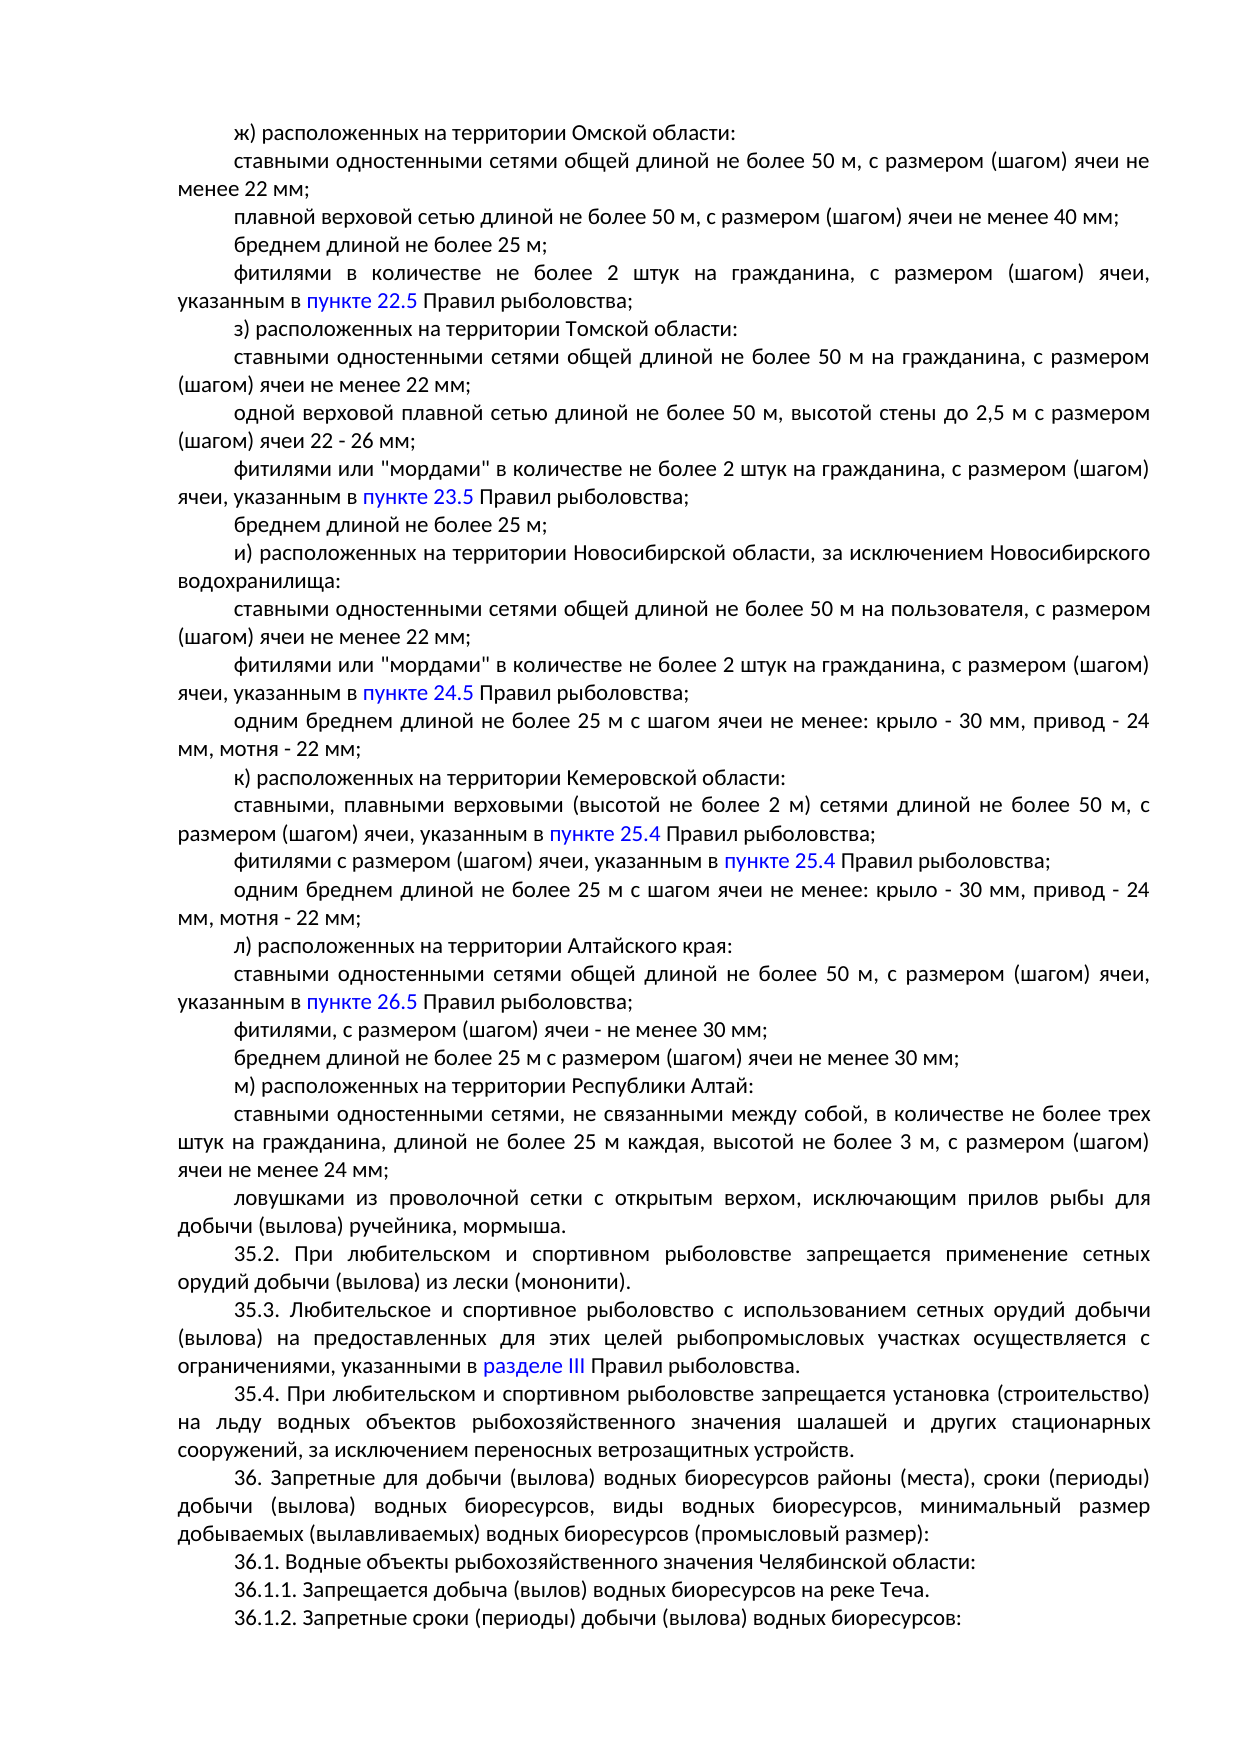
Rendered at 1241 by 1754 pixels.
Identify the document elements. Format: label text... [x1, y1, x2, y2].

text 35.3. Любительское и спортивное рыболовство с использованием сетных орудий добычи (вылова) на предоставленных для этих целей рыбопромысловых участках осуществляется с ограничениями, указанными в разделе III Правил рыболовства. [177, 1295, 1152, 1379]
text бреднем длиной не более 25 м с размером (шагом) ячеи не менее 30 мм; [177, 1043, 1152, 1071]
text ставными одностенными сетями общей длиной не более 50 м, с размером (шагом) ячеи не менее 22 мм; [177, 146, 1152, 202]
text 35.2. При любительском и спортивном рыболовстве запрещается применение сетных орудий добычи (вылова) из лески (мононити). [177, 1239, 1152, 1295]
text к) расположенных на территории Кемеровской области: [177, 763, 1152, 791]
text одной верховой плавной сетью длиной не более 50 м, высотой стены до 2,5 м с размером (шагом) ячеи 22 - 26 мм; [177, 398, 1152, 454]
text 36.1.2. Запретные сроки (периоды) добычи (вылова) водных биоресурсов: [177, 1603, 1152, 1631]
text фитилями или "мордами" в количестве не более 2 штук на гражданина, с размером (шагом) ячеи, указанным в пункте 24.5 Правил рыболовства; [177, 651, 1152, 707]
text ж) расположенных на территории Омской области: [177, 118, 1152, 146]
text з) расположенных на территории Томской области: [177, 314, 1152, 342]
text ловушками из проволочной сетки с открытым верхом, исключающим прилов рыбы для добычи (вылова) ручейника, мормыша. [177, 1183, 1152, 1239]
text л) расположенных на территории Алтайского края: [177, 931, 1152, 959]
text фитилями в количестве не более 2 штук на гражданина, с размером (шагом) ячеи, указанным в пункте 22.5 Правил рыболовства; [177, 258, 1152, 314]
text 36.1.1. Запрещается добыча (вылов) водных биоресурсов на реке Теча. [177, 1575, 1152, 1603]
text фитилями или "мордами" в количестве не более 2 штук на гражданина, с размером (шагом) ячеи, указанным в пункте 23.5 Правил рыболовства; [177, 454, 1152, 510]
text 36.1. Водные объекты рыбохозяйственного значения Челябинской области: [177, 1547, 1152, 1575]
text ставными одностенными сетями общей длиной не более 50 м на гражданина, с размером (шагом) ячеи не менее 22 мм; [177, 342, 1152, 398]
text плавной верховой сетью длиной не более 50 м, с размером (шагом) ячеи не менее 40 мм; [177, 202, 1152, 230]
text бреднем длиной не более 25 м; [177, 230, 1152, 258]
text 36. Запретные для добычи (вылова) водных биоресурсов районы (места), сроки (периоды) добычи (вылова) водных биоресурсов, виды водных биоресурсов, минимальный размер добываемых (вылавливаемых) водных биоресурсов (промысловый размер): [177, 1463, 1152, 1547]
text ставными одностенными сетями общей длиной не более 50 м на пользователя, с размером (шагом) ячеи не менее 22 мм; [177, 594, 1152, 651]
text фитилями с размером (шагом) ячеи, указанным в пункте 25.4 Правил рыболовства; [177, 847, 1152, 875]
text бреднем длиной не более 25 м; [177, 510, 1152, 538]
text м) расположенных на территории Республики Алтай: [177, 1071, 1152, 1099]
text одним бреднем длиной не более 25 м с шагом ячеи не менее: крыло - 30 мм, привод - 24 мм, мотня - 22 мм; [177, 707, 1152, 763]
text ставными одностенными сетями, не связанными между собой, в количестве не более трех штук на гражданина, длиной не более 25 м каждая, высотой не более 3 м, с размером (шагом) ячеи не менее 24 мм; [177, 1099, 1152, 1183]
text фитилями, с размером (шагом) ячеи - не менее 30 мм; [177, 1015, 1152, 1043]
text 35.4. При любительском и спортивном рыболовстве запрещается установка (строительство) на льду водных объектов рыбохозяйственного значения шалашей и других стационарных сооружений, за исключением переносных ветрозащитных устройств. [177, 1379, 1152, 1463]
text одним бреднем длиной не более 25 м с шагом ячеи не менее: крыло - 30 мм, привод - 24 мм, мотня - 22 мм; [177, 875, 1152, 931]
text ставными, плавными верховыми (высотой не более 2 м) сетями длиной не более 50 м, с размером (шагом) ячеи, указанным в пункте 25.4 Правил рыболовства; [177, 791, 1152, 847]
text ставными одностенными сетями общей длиной не более 50 м, с размером (шагом) ячеи, указанным в пункте 26.5 Правил рыболовства; [177, 959, 1152, 1015]
text и) расположенных на территории Новосибирской области, за исключением Новосибирского водохранилища: [177, 538, 1152, 594]
